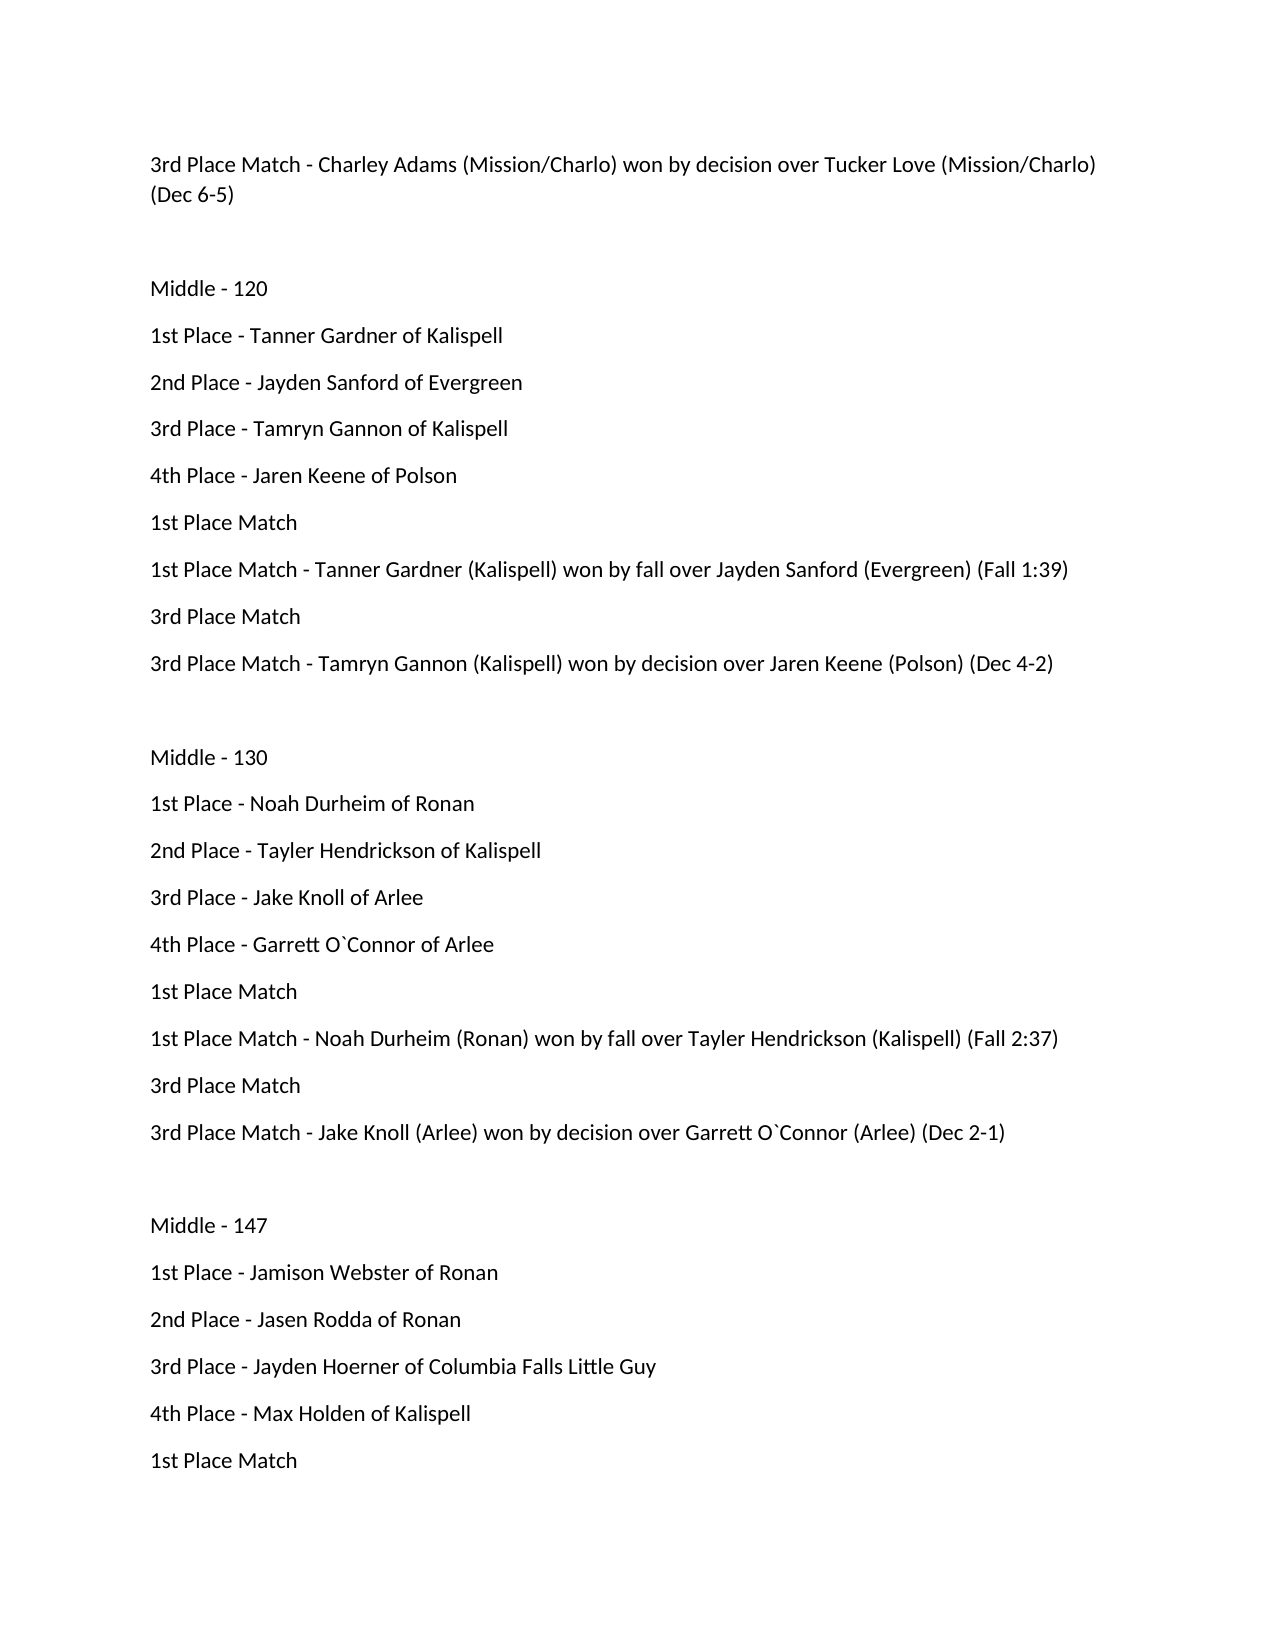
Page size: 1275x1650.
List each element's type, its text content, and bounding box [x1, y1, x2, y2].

text 3rd Place Match - Charley Adams (Mission/Charlo) won by decision over Tucker Love (Mission/Charlo) (Dec 6-5) [150, 150, 1125, 208]
text Middle - 130 [150, 743, 1125, 771]
text Middle - 120 [150, 274, 1125, 302]
text 1st Place - Noah Durheim of Ronan [150, 789, 1125, 818]
text 2nd Place - Tayler Hendrickson of Kalispell [150, 836, 1125, 864]
text 4th Place - Garrett O`Connor of Arlee [150, 930, 1125, 958]
text 3rd Place Match [150, 602, 1125, 630]
text 2nd Place - Jayden Sanford of Evergreen [150, 368, 1125, 396]
text 3rd Place - Jake Knoll of Arlee [150, 883, 1125, 911]
text 3rd Place Match [150, 1071, 1125, 1099]
text 1st Place Match [150, 508, 1125, 536]
text 1st Place - Jamison Webster of Ronan [150, 1258, 1125, 1286]
text 3rd Place - Jayden Hoerner of Columbia Falls Little Guy [150, 1352, 1125, 1380]
text 1st Place Match - Noah Durheim (Ronan) won by fall over Tayler Hendrickson (Kalispell) (Fall 2:37) [150, 1024, 1125, 1052]
text 4th Place - Jaren Keene of Polson [150, 461, 1125, 489]
text 1st Place - Tanner Gardner of Kalispell [150, 321, 1125, 349]
text 1st Place Match - Tanner Gardner (Kalispell) won by fall over Jayden Sanford (Evergreen) (Fall 1:39) [150, 555, 1125, 583]
text 1st Place Match [150, 977, 1125, 1005]
text 3rd Place Match - Tamryn Gannon (Kalispell) won by decision over Jaren Keene (Polson) (Dec 4-2) [150, 649, 1125, 677]
text Middle - 147 [150, 1211, 1125, 1239]
text 3rd Place - Tamryn Gannon of Kalispell [150, 414, 1125, 443]
text 3rd Place Match - Jake Knoll (Arlee) won by decision over Garrett O`Connor (Arlee) (Dec 2-1) [150, 1118, 1125, 1146]
text 2nd Place - Jasen Rodda of Ronan [150, 1305, 1125, 1333]
text 4th Place - Max Holden of Kalispell [150, 1399, 1125, 1427]
text 1st Place Match [150, 1446, 1125, 1474]
